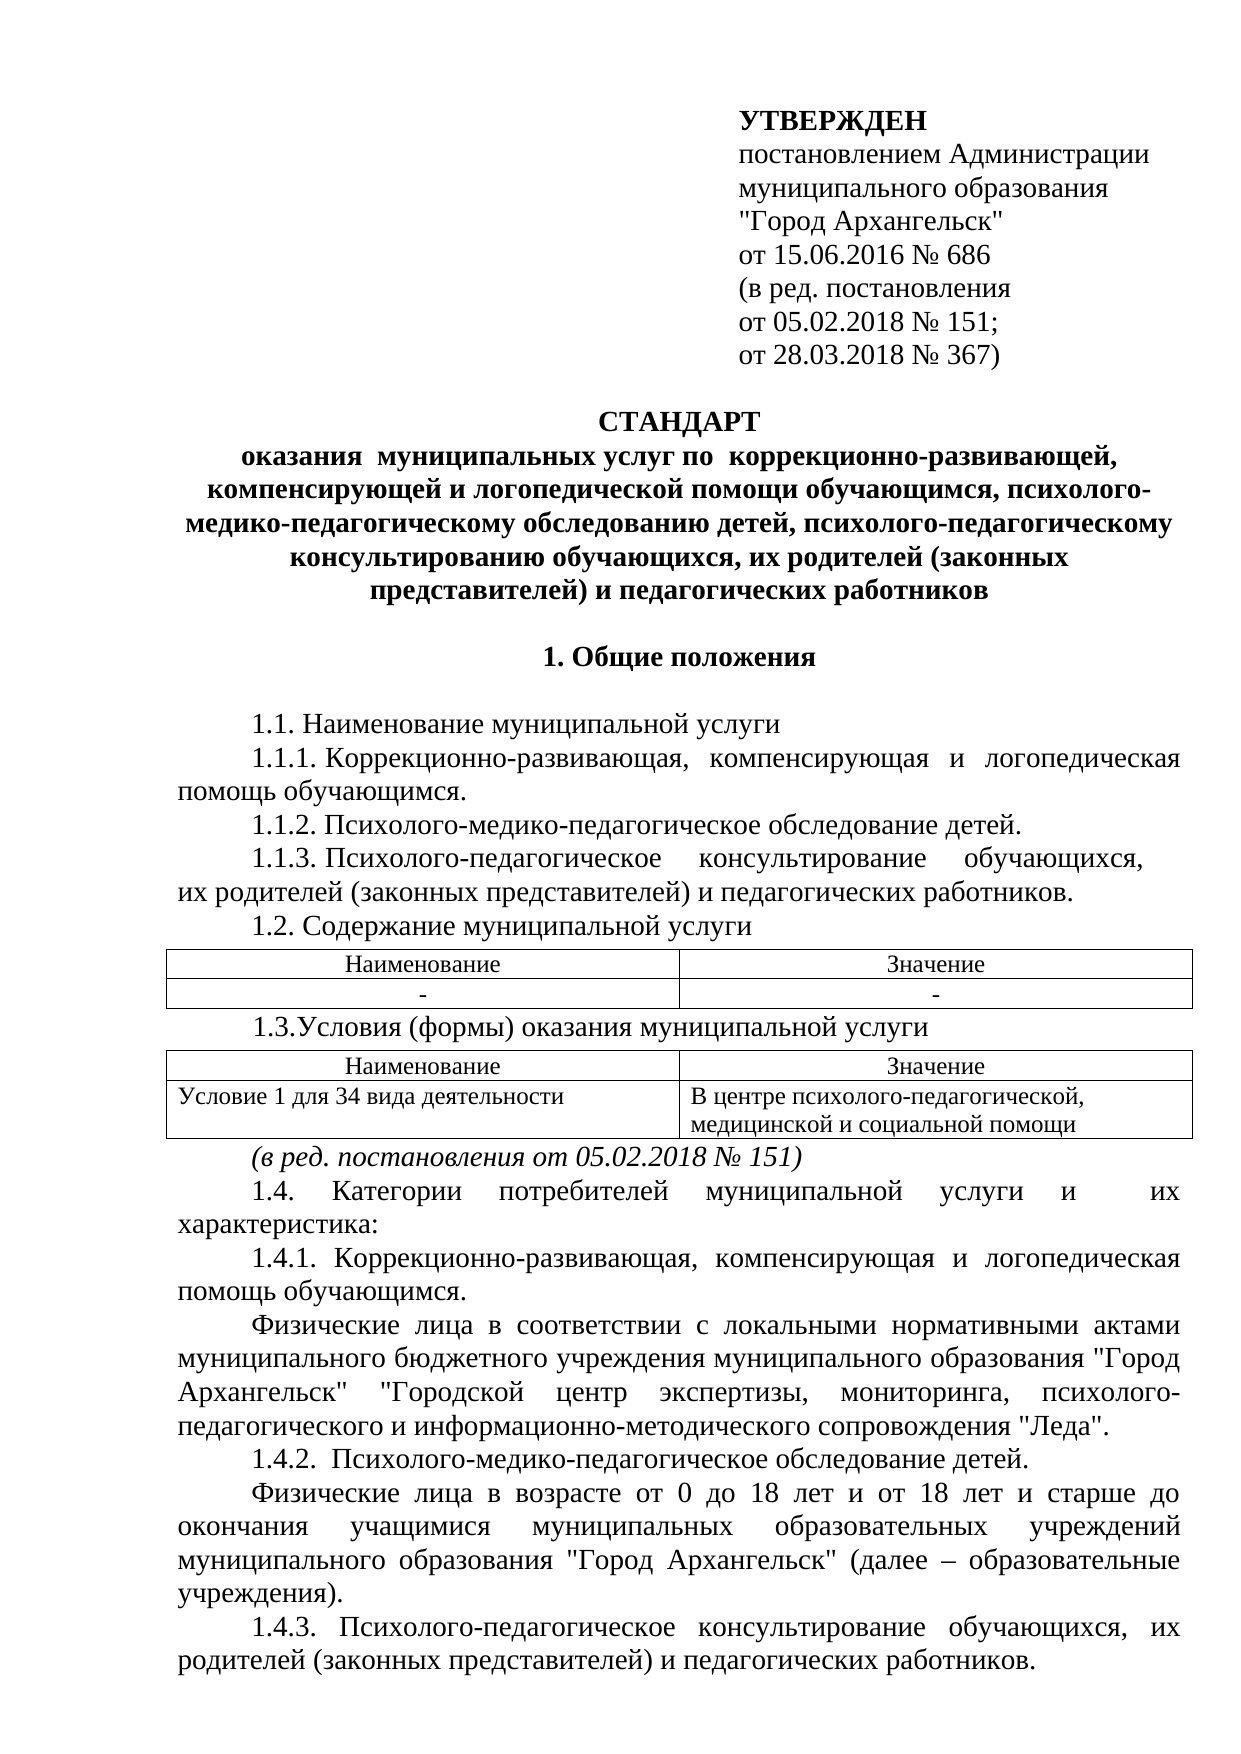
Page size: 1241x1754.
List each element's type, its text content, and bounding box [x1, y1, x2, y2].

text от 05.02.2018 № 151; [738, 304, 1181, 337]
table_cell В центре психолого-педагогической, медицинской и социальной помощи [680, 1081, 1192, 1138]
text (в ред. постановления от 05.02.2018 № 151) [177, 1139, 1181, 1173]
table_header Наименование [167, 1051, 679, 1080]
text 1.4.2. Психолого-медико-педагогическое обследование детей. [177, 1441, 1181, 1475]
text 1.1. Наименование муниципальной услуги [177, 706, 1181, 740]
table_header Значение [680, 1051, 1192, 1080]
text 1.3.Условия (формы) оказания муниципальной услуги [177, 1009, 1181, 1043]
text УТВЕРЖДЕН [177, 103, 1181, 136]
text 1. Общие положения [177, 639, 1181, 673]
table_cell - [167, 979, 679, 1008]
text 1.1.3. Психолого-педагогическое консультирование обучающихся, их родителей (законных представителей) и педагогических работников. [177, 841, 1181, 908]
text 1.1.1. Коррекционно-развивающая, компенсирующая и логопедическая помощь обучающимся. [177, 740, 1181, 807]
text 1.2. Содержание муниципальной услуги [177, 908, 1181, 941]
text оказания муниципальных услуг по коррекционно-развивающей, компенсирующей и логопедической помощи обучающимся, психолого-медико-педагогическому обследованию детей, психолого-педагогическому консультированию обучающихся, их родителей (законных представителей) и педагогических работников [177, 438, 1181, 606]
text от 28.03.2018 № 367) [738, 337, 1181, 371]
table_header Наименование [167, 950, 679, 978]
text 1.4. Категории потребителей муниципальной услуги и их характеристика: [177, 1173, 1181, 1240]
text постановлением Администрации муниципального образования "Город Архангельск" [738, 136, 1181, 237]
text Физические лица в возрасте от 0 до 18 лет и от 18 лет и старше до окончания учащимися муниципальных образовательных учреждений муниципального образования "Город Архангельск" (далее – образовательные учреждения). [177, 1475, 1181, 1609]
table_cell - [680, 979, 1192, 1008]
table_header Значение [680, 950, 1192, 978]
text 1.4.3. Психолого-педагогическое консультирование обучающихся, их родителей (законных представителей) и педагогических работников. [177, 1609, 1181, 1676]
text СТАНДАРТ [177, 404, 1181, 438]
text 1.1.2. Психолого-медико-педагогическое обследование детей. [177, 807, 1181, 841]
table_cell Условие 1 для 34 вида деятельности [167, 1081, 679, 1138]
text (в ред. постановления [738, 270, 1181, 304]
text от 15.06.2016 № 686 [738, 237, 1181, 270]
text 1.4.1. Коррекционно-развивающая, компенсирующая и логопедическая помощь обучающимся. [177, 1240, 1181, 1307]
